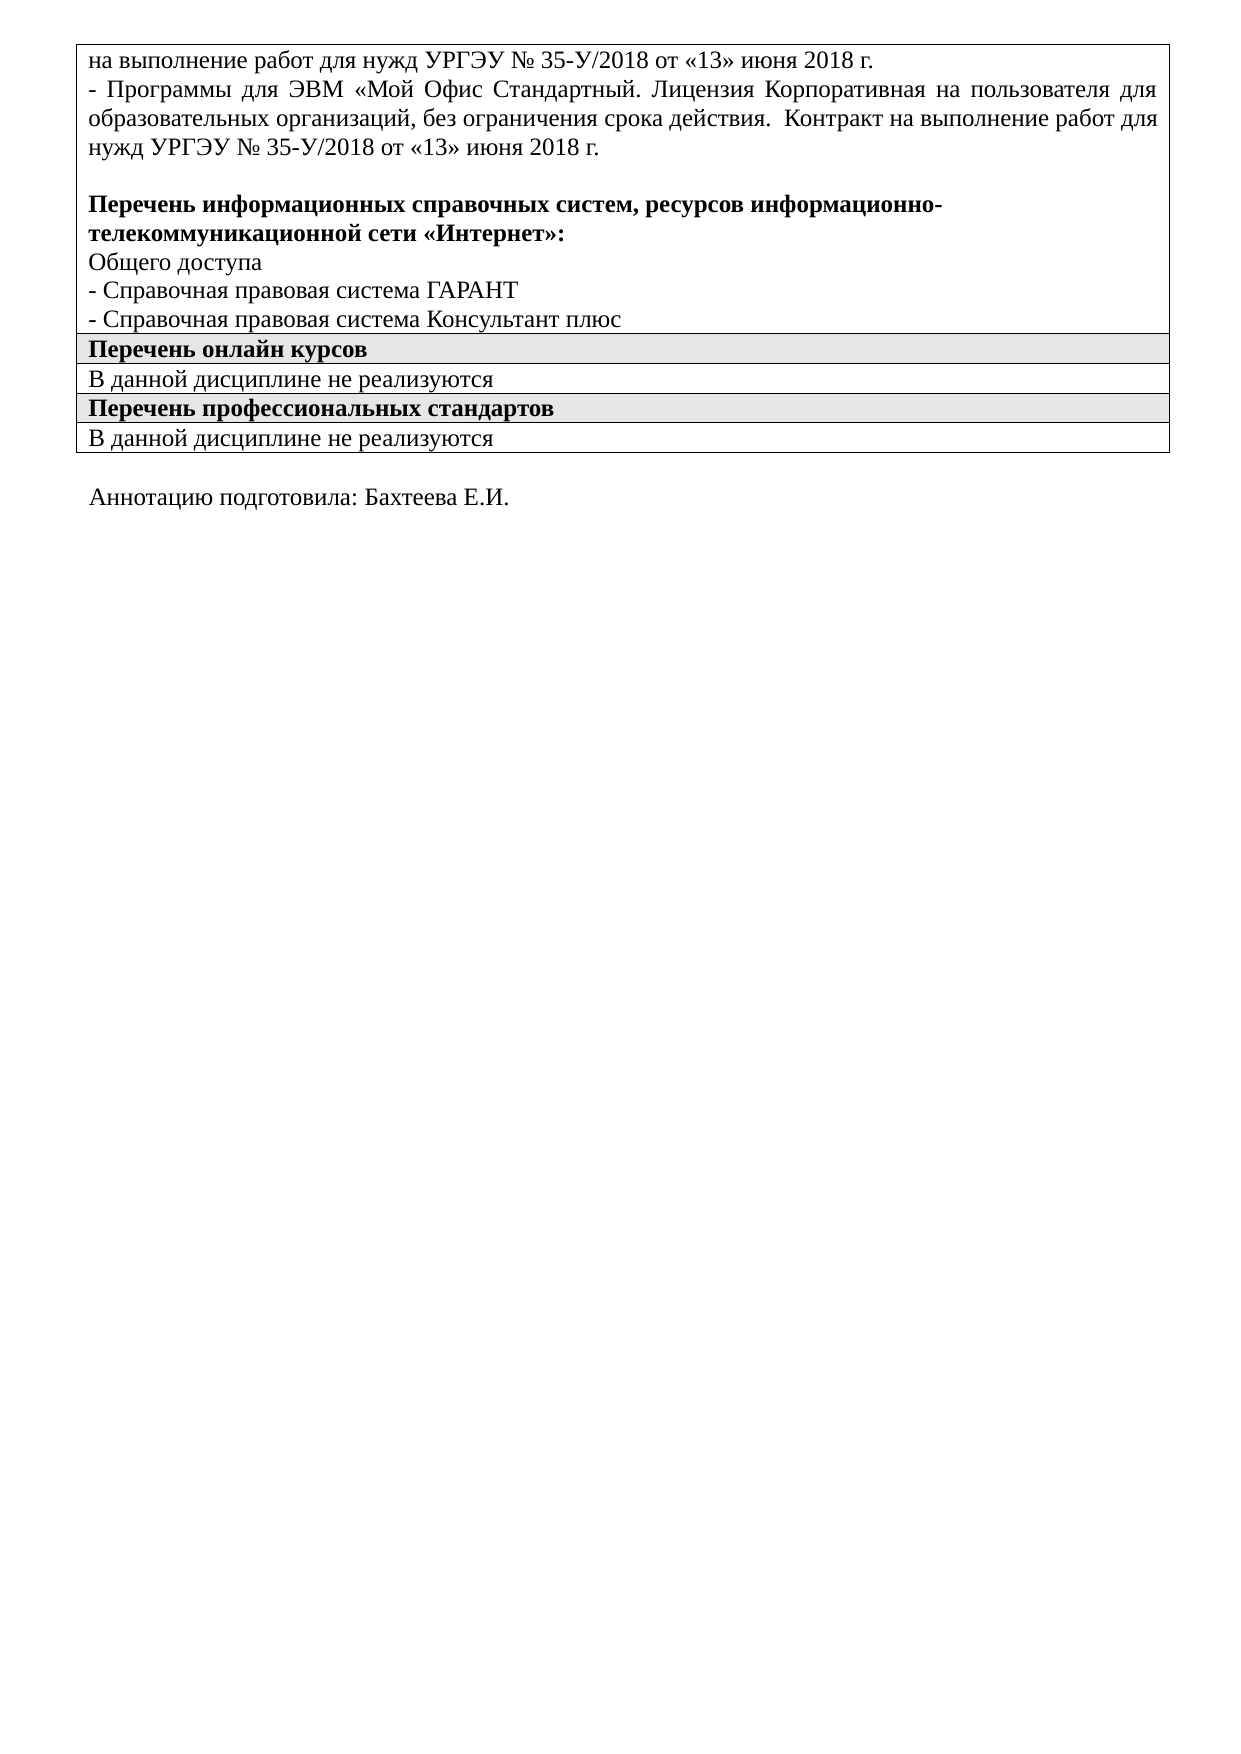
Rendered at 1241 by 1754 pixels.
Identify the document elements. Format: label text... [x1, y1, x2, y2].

table_cell Перечень онлайн курсов [77, 334, 1169, 363]
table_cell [77, 45, 1169, 333]
table_cell Перечень профессиональных стандартов [77, 394, 1169, 422]
text Аннотацию подготовила: Бахтеева Е.И. [88, 482, 1181, 511]
table_cell В данной дисциплине не реализуются [77, 364, 1169, 392]
table_cell В данной дисциплине не реализуются [77, 423, 1169, 452]
